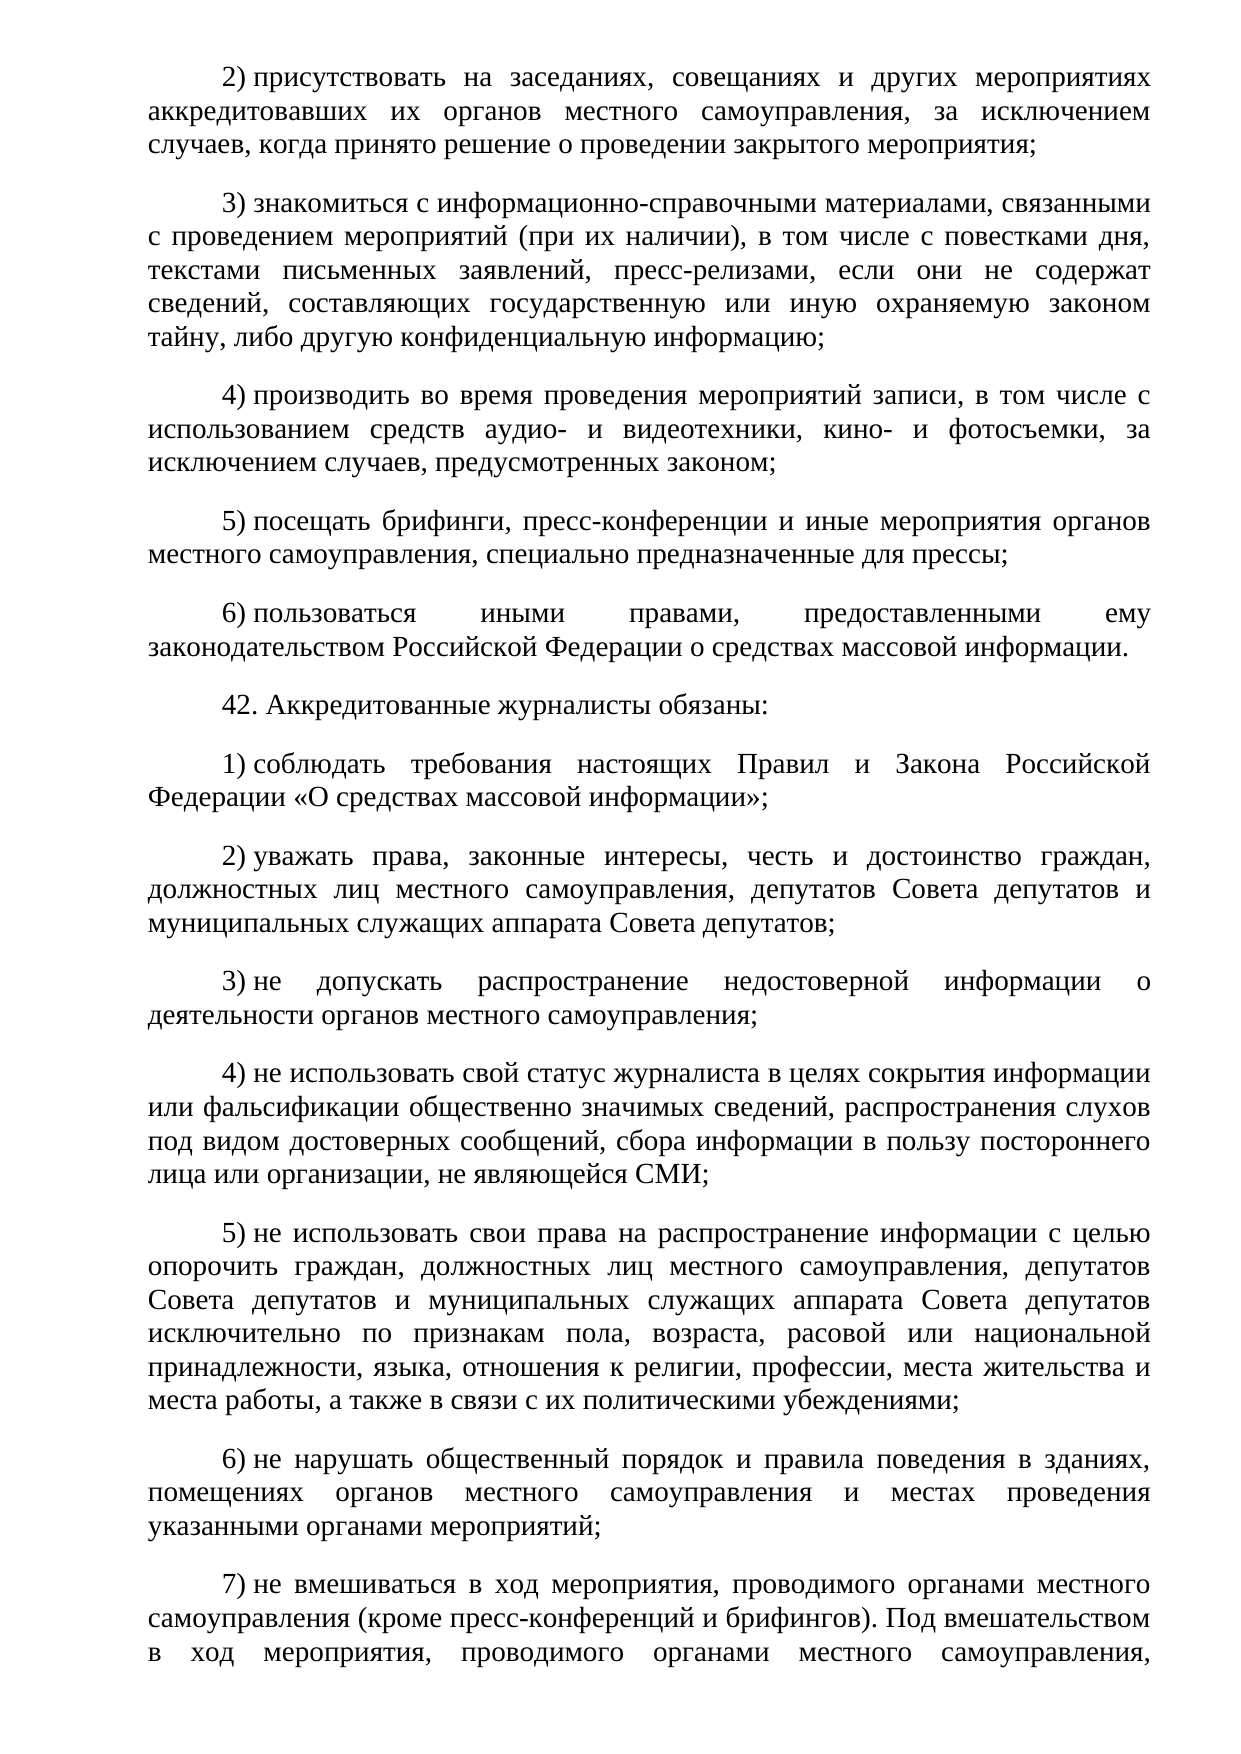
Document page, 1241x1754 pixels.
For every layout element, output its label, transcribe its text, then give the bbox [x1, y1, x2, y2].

text 5) посещать брифинги, пресс-конференции и иные мероприятия органов местного самоуправления, специально предназначенные для прессы; [148, 503, 1152, 570]
text 2) уважать права, законные интересы, честь и достоинство граждан, должностных лиц местного самоуправления, депутатов Совета депутатов и муниципальных служащих аппарата Совета депутатов; [148, 838, 1152, 938]
text 6) не нарушать общественный порядок и правила поведения в зданиях, помещениях органов местного самоуправления и местах проведения указанными органами мероприятий; [148, 1441, 1152, 1542]
text 1) соблюдать требования настоящих Правил и Закона Российской Федерации «О средствах массовой информации»; [148, 746, 1152, 813]
text 6) пользоваться иными правами, предоставленными ему законодательством Российской Федерации о средствах массовой информации. [148, 595, 1152, 662]
text 42. Аккредитованные журналисты обязаны: [148, 687, 1152, 721]
text 5) не использовать свои права на распространение информации с целью опорочить граждан, должностных лиц местного самоуправления, депутатов Совета депутатов и муниципальных служащих аппарата Совета депутатов исключительно по признакам пола, возраста, расовой или национальной принадлежности, языка, отношения к религии, профессии, места жительства и места работы, а также в связи с их политическими убеждениями; [148, 1215, 1152, 1416]
text 3) не допускать распространение недостоверной информации о деятельности органов местного самоуправления; [148, 963, 1152, 1031]
text 4) производить во время проведения мероприятий записи, в том числе с использованием средств аудио- и видеотехники, кино- и фотосъемки, за исключением случаев, предусмотренных законом; [148, 377, 1152, 478]
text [148, 1567, 1152, 1667]
text 3) знакомиться с информационно-справочными материалами, связанными с проведением мероприятий (при их наличии), в том числе с повестками дня, текстами письменных заявлений, пресс-релизами, если они не содержат сведений, составляющих государственную или иную охраняемую законом тайну, либо другую конфиденциальную информацию; [148, 185, 1152, 352]
text 2) присутствовать на заседаниях, совещаниях и других мероприятиях аккредитовавших их органов местного самоуправления, за исключением случаев, когда принято решение о проведении закрытого мероприятия; [148, 59, 1152, 160]
text 4) не использовать свой статус журналиста в целях сокрытия информации или фальсификации общественно значимых сведений, распространения слухов под видом достоверных сообщений, сбора информации в пользу постороннего лица или организации, не являющейся СМИ; [148, 1056, 1152, 1190]
